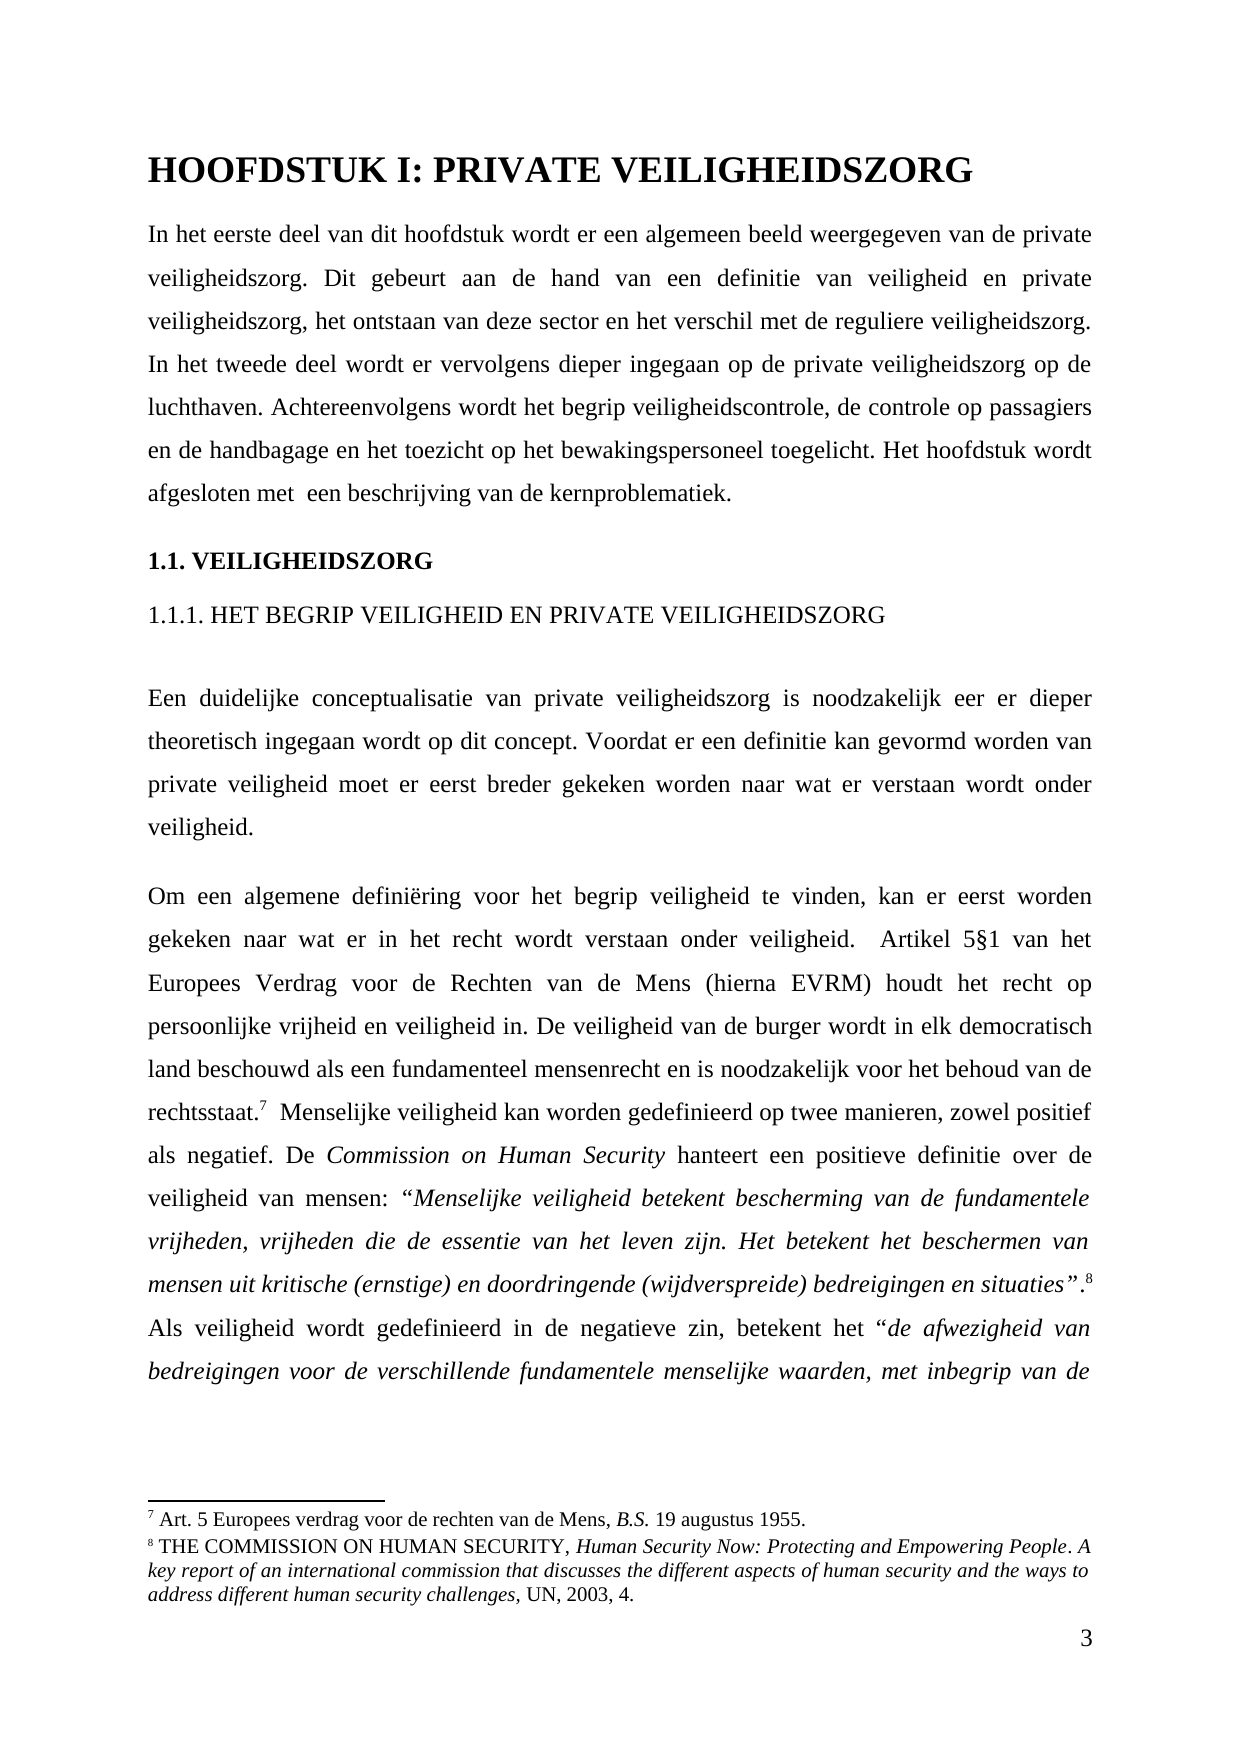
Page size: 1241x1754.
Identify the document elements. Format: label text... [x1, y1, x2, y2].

subtitle 1.1.1. Het begrip veiligheid en private veiligheidszorg [148, 600, 1093, 629]
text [148, 881, 1093, 1428]
text Een duidelijke conceptualisatie van private veiligheidszorg is noodzakelijk eer er dieper theoretisch ingegaan wordt op dit concept. Voordat er een definitie kan gevormd worden van private veiligheid moet er eerst breder gekeken worden naar wat er verstaan wordt onder veiligheid. [148, 683, 1093, 841]
text In het eerste deel van dit hoofdstuk wordt er een algemeen beeld weergegeven van de private veiligheidszorg. Dit gebeurt aan de hand van een definitie van veiligheid en private veiligheidszorg, het ontstaan van deze sector en het verschil met de reguliere veiligheidszorg. In het tweede deel wordt er vervolgens dieper ingegaan op de private veiligheidszorg op de luchthaven. Achtereenvolgens wordt het begrip veiligheidscontrole, de controle op passagiers en de handbagage en het toezicht op het bewakingspersoneel toegelicht. Het hoofdstuk wordt afgesloten met een beschrijving van de kernproblematiek. [148, 219, 1093, 507]
subtitle Hoofdstuk I: Private veiligheidszorg [148, 148, 1093, 191]
subtitle 1.1. Veiligheidszorg [148, 546, 1093, 575]
